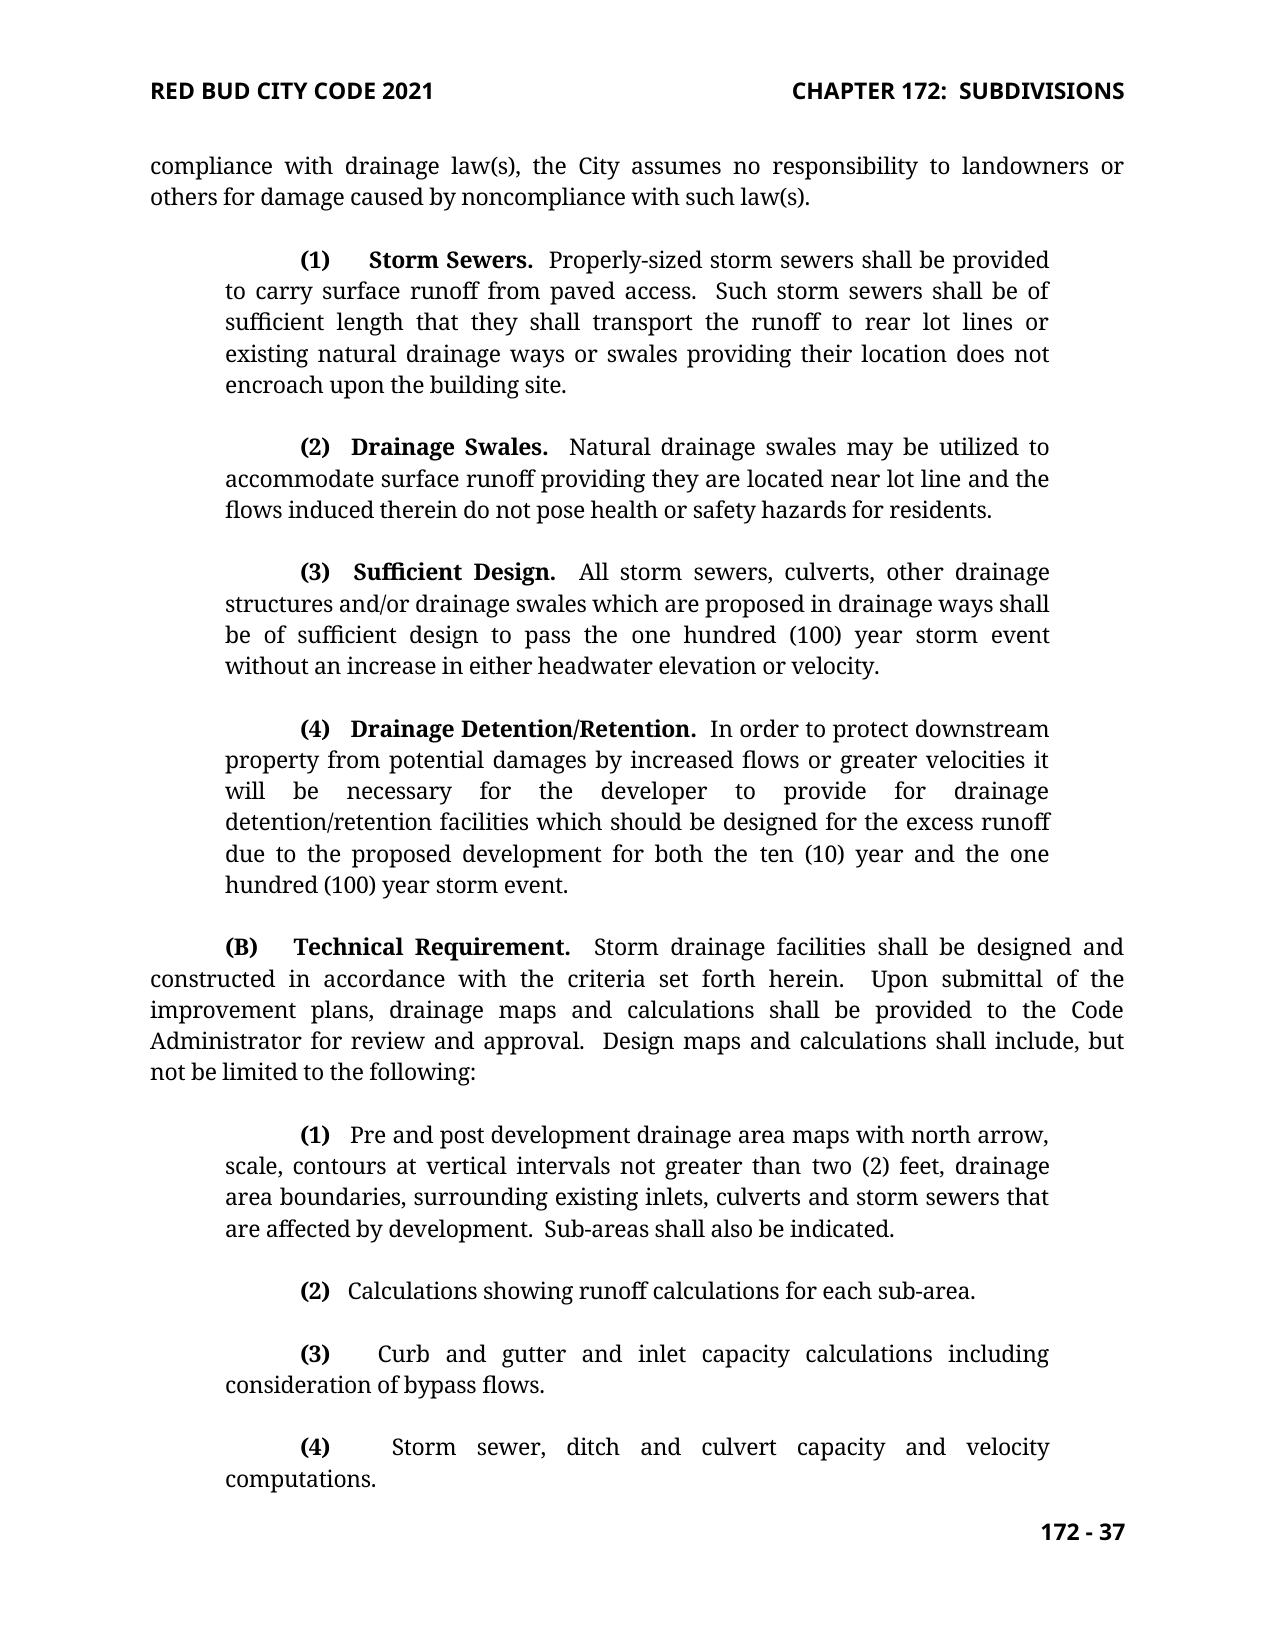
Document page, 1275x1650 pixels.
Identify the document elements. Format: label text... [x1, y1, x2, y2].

text (3) Curb and gutter and inlet capacity calculations including consideration of bypass flows. [225, 1337, 1050, 1400]
text (1) Storm Sewers. Properly-sized storm sewers shall be provided to carry surface runoff from paved access. Such storm sewers shall be of sufficient length that they shall transport the runoff to rear lot lines or existing natural drainage ways or swales providing their location does not encroach upon the building site. [225, 244, 1050, 400]
text (B) Technical Requirement. Storm drainage facilities shall be designed and constructed in accordance with the criteria set forth herein. Upon submittal of the improvement plans, drainage maps and calculations shall be provided to the Code Administrator for review and approval. Design maps and calculations shall include, but not be limited to the following: [150, 931, 1125, 1087]
text (1) Pre and post development drainage area maps with north arrow, scale, contours at vertical intervals not greater than two (2) feet, drainage area boundaries, surrounding existing inlets, culverts and storm sewers that are affected by development. Sub-areas shall also be indicated. [225, 1119, 1050, 1244]
text (2) Calculations showing runoff calculations for each sub-area. [225, 1275, 1050, 1306]
text (3) Sufficient Design. All storm sewers, culverts, other drainage structures and/or drainage swales which are proposed in drainage ways shall be of sufficient design to pass the one hundred (100) year storm event without an increase in either headwater elevation or velocity. [225, 556, 1050, 681]
text (2) Drainage Swales. Natural drainage swales may be utilized to accommodate surface runoff providing they are located near lot line and the flows induced therein do not pose health or safety hazards for residents. [225, 431, 1050, 525]
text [150, 150, 1125, 212]
text (4) Storm sewer, ditch and culvert capacity and velocity computations. [225, 1431, 1050, 1494]
text (4) Drainage Detention/Retention. In order to protect downstream property from potential damages by increased flows or greater velocities it will be necessary for the developer to provide for drainage detention/retention facilities which should be designed for the excess runoff due to the proposed development for both the ten (10) year and the one hundred (100) year storm event. [225, 712, 1050, 900]
